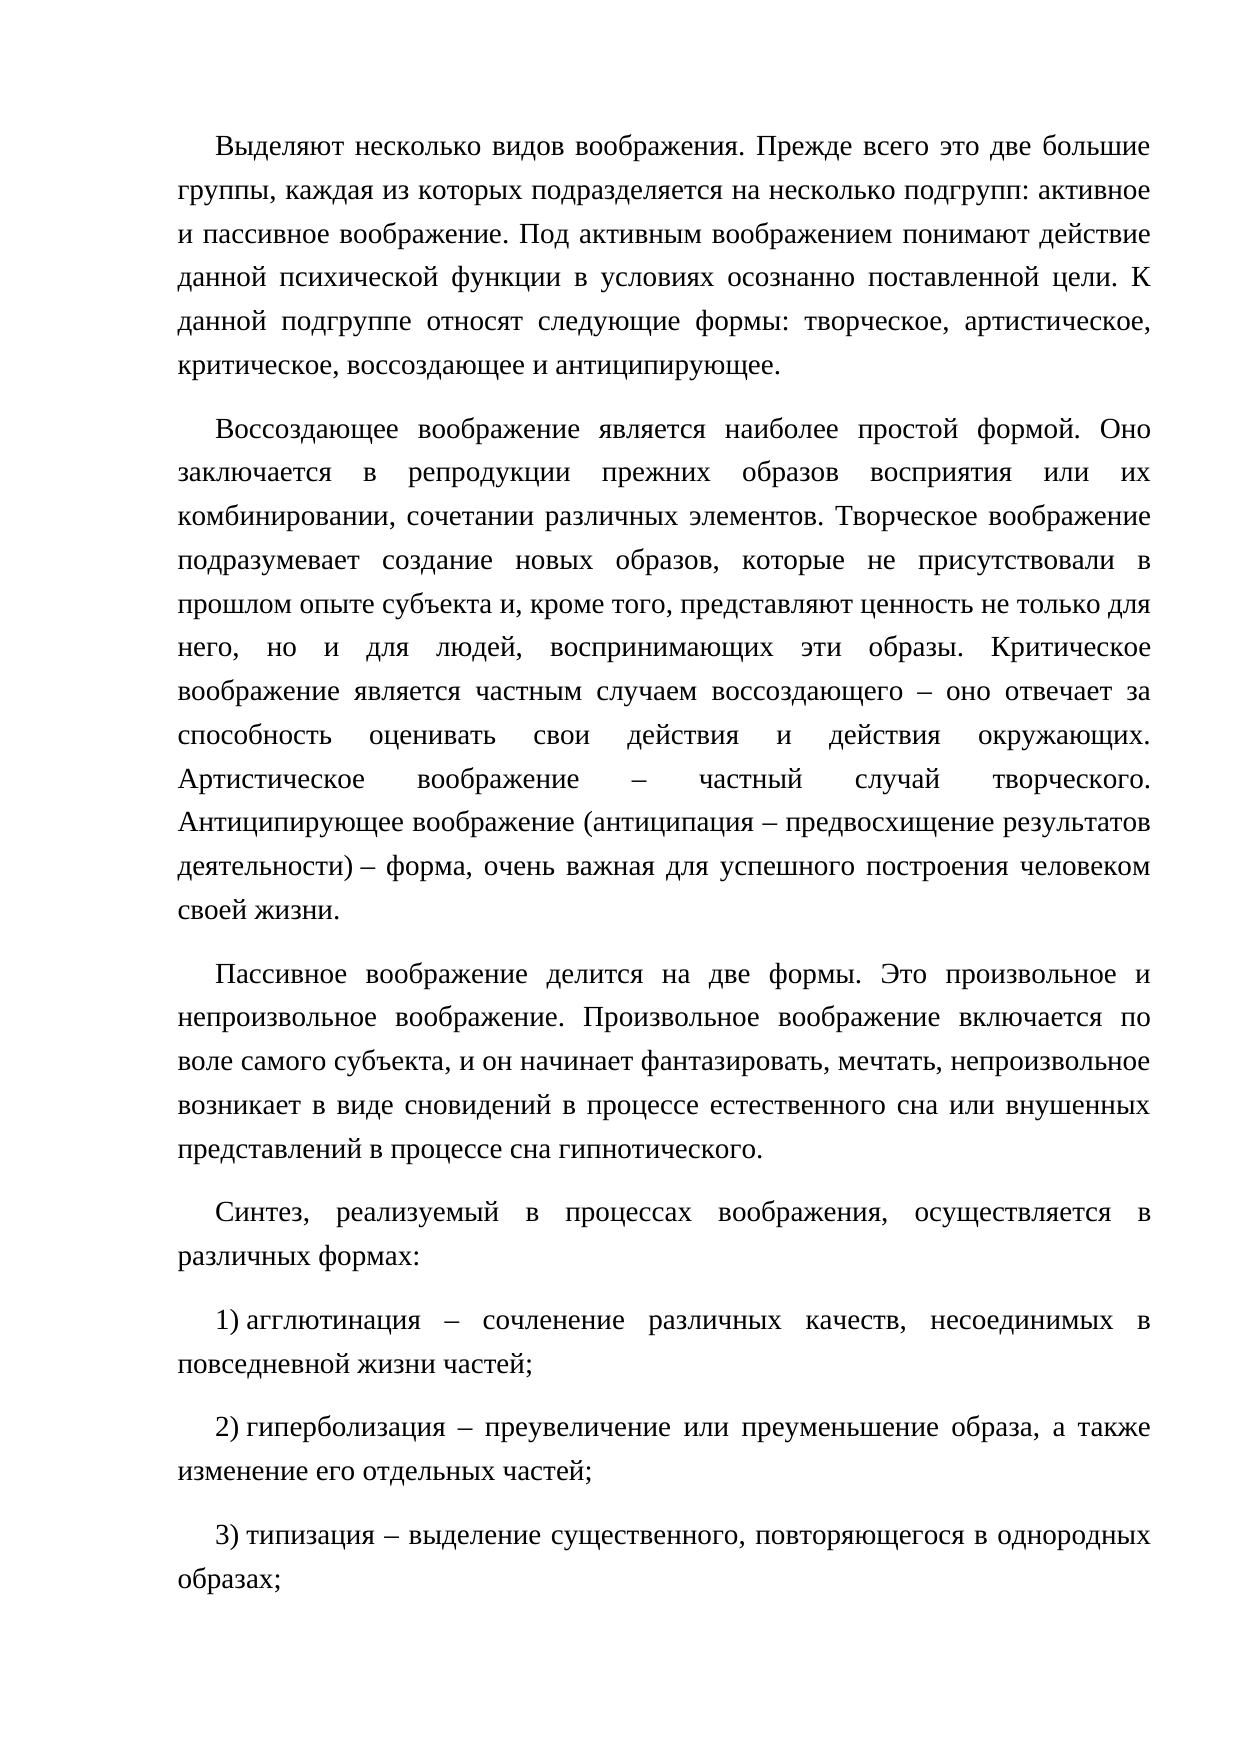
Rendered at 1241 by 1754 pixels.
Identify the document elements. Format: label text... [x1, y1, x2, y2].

text 3) типизация – выделение существенного, повторяющегося в однородных образах; [177, 1507, 1152, 1594]
text Воссоздающее воображение является наиболее простой формой. Оно заключается в репродукции прежних образов восприятия или их комбинировании, сочетании различных элементов. Творческое воображение подразумевает создание новых образов, которые не присутствовали в прошлом опыте субъекта и, кроме того, представляют ценность не только для него, но и для людей, воспринимающих эти образы. Критическое воображение является частным случаем воссоздающего – оно отвечает за способность оценивать свои действия и действия окружающих. Артистическое воображение – частный случай творческого. Антиципирующее воображение (антиципация – предвосхищение результатов деятельности) – форма, очень важная для успешного построения человеком своей жизни. [177, 401, 1152, 926]
text 1) агглютинация – сочленение различных качеств, несоединимых в повседневной жизни частей; [177, 1292, 1152, 1379]
text Пассивное воображение делится на две формы. Это произвольное и непроизвольное воображение. Произвольное воображение включается по воле самого субъекта, и он начинает фантазировать, мечтать, непроизвольное возникает в виде сновидений в процессе естественного сна или внушенных представлений в процессе сна гипнотического. [177, 946, 1152, 1164]
text 2) гиперболизация – преувеличение или преуменьшение образа, а также изменение его отдельных частей; [177, 1399, 1152, 1487]
text Выделяют несколько видов воображения. Прежде всего это две большие группы, каждая из которых подразделяется на несколько подгрупп: активное и пассивное воображение. Под активным воображением понимают действие данной психической функции в условиях осознанно поставленной цели. К данной подгруппе относят следующие формы: творческое, артистическое, критическое, воссоздающее и антиципирующее. [177, 118, 1152, 381]
text Синтез, реализуемый в процессах воображения, осуществляется в различных формах: [177, 1184, 1152, 1272]
